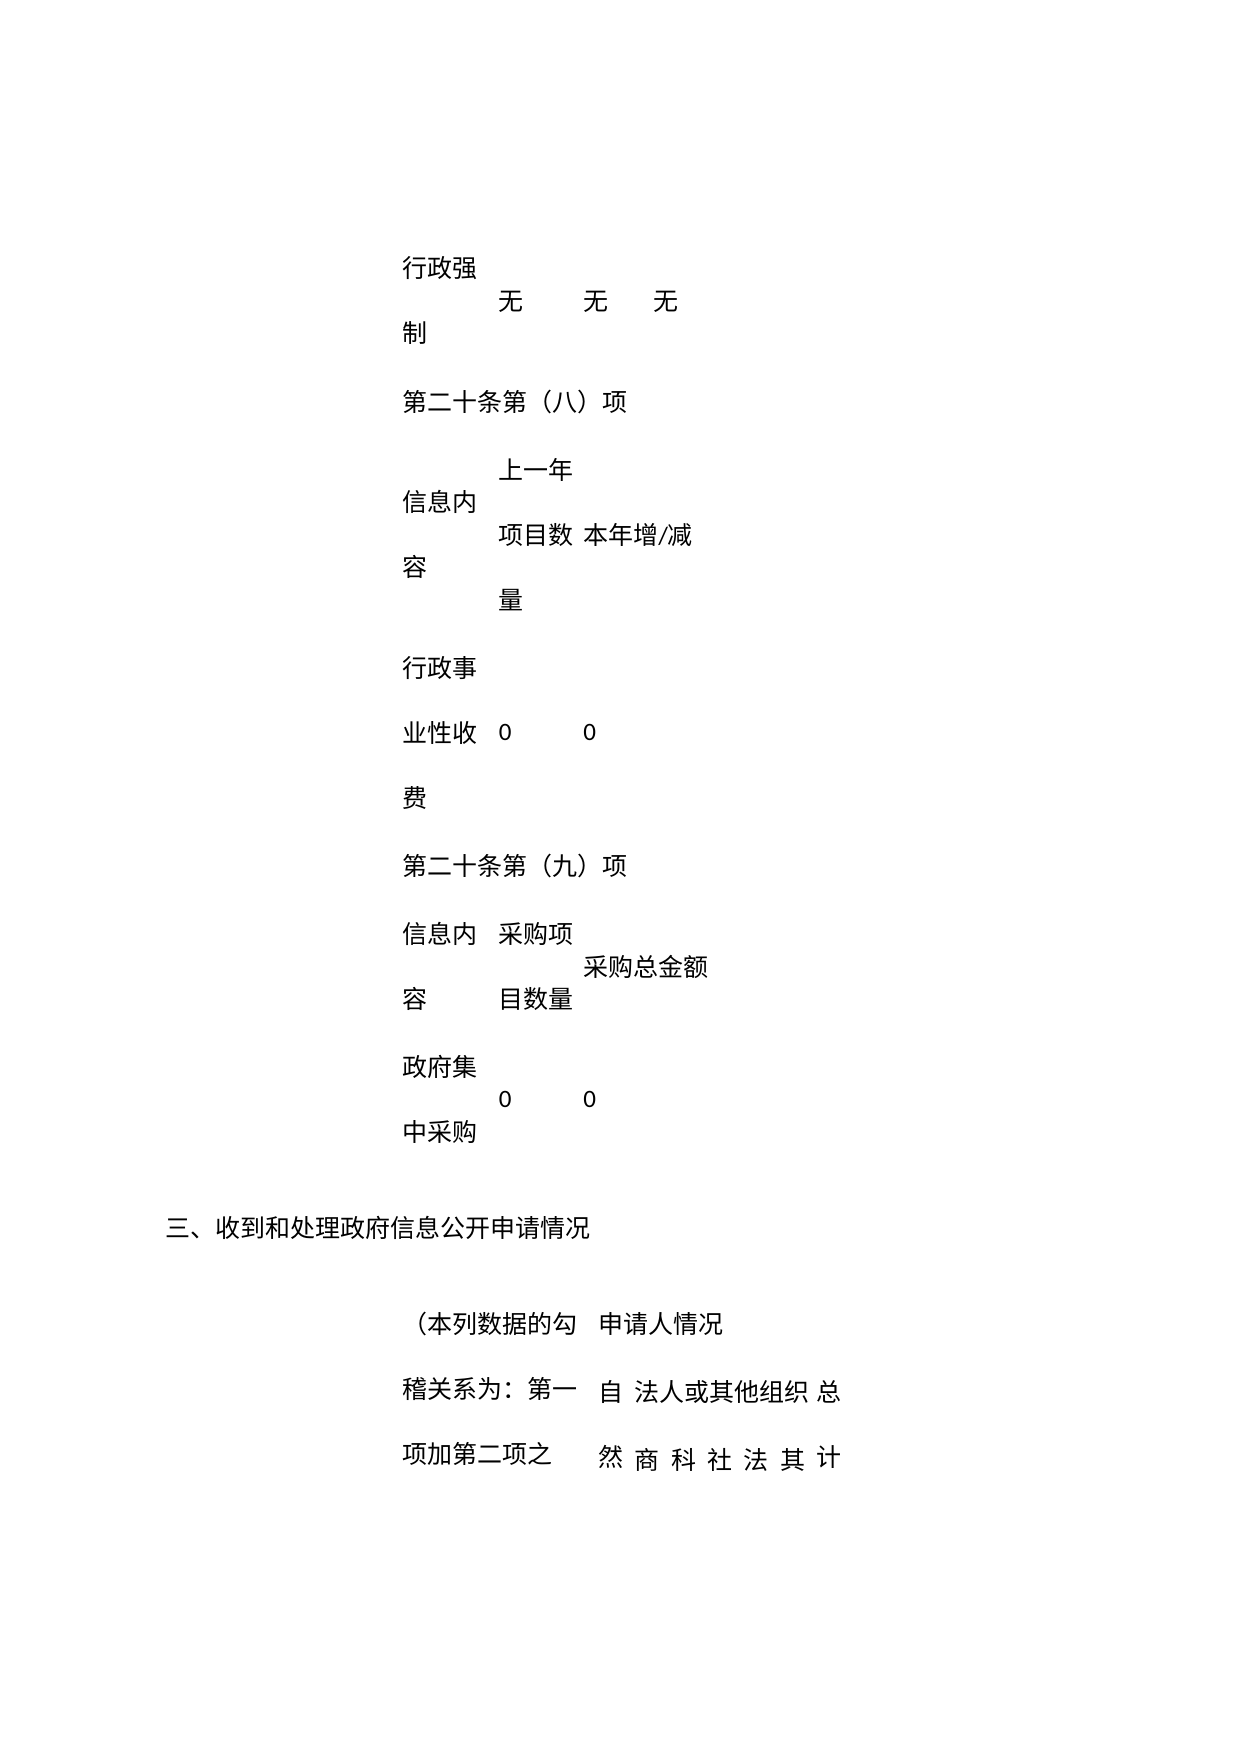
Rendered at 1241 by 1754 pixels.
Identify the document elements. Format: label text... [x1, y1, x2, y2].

table_cell 行政强制 [400, 233, 497, 366]
table_cell 无 [581, 233, 652, 366]
table_cell 无 [497, 233, 581, 366]
table_header 申请人情况 [597, 1288, 852, 1356]
table_cell 采购总金额 [581, 899, 852, 1032]
table_cell 第二十条第（八）项 [400, 366, 852, 434]
table_cell 自然人 [597, 1356, 633, 1492]
table_cell 0 [497, 1032, 581, 1165]
table_cell 本年增/减 [581, 434, 852, 632]
table_cell 法律服务机构 [742, 1424, 778, 1492]
text 三、收到和处理政府信息公开申请情况 [165, 1194, 1087, 1259]
table_cell 社会公益组织 [706, 1424, 742, 1492]
table_cell 行政事业性收费 [400, 632, 497, 830]
table_cell 信息内容 [400, 899, 497, 1032]
table_cell 商业企业 [633, 1424, 669, 1492]
table_cell 第二十条第（九）项 [400, 830, 852, 898]
table_cell 0 [581, 1032, 852, 1165]
table_cell 总计 [815, 1356, 852, 1492]
table_cell 法人或其他组织 [633, 1356, 814, 1424]
table_cell 上一年项目数量 [497, 434, 581, 632]
table_header （本列数据的勾稽关系为：第一项加第二项之和，等于第三项加第四项之和） [400, 1288, 597, 1492]
table_cell 0 [581, 632, 852, 830]
table_cell 其他 [778, 1424, 814, 1492]
table_cell 0 [497, 632, 581, 830]
table_cell 政府集中采购 [400, 1032, 497, 1165]
table_cell 信息内容 [400, 434, 497, 632]
table_cell 科研机构 [669, 1424, 706, 1492]
table_cell 无 [652, 233, 852, 366]
table_cell 采购项目数量 [497, 899, 581, 1032]
